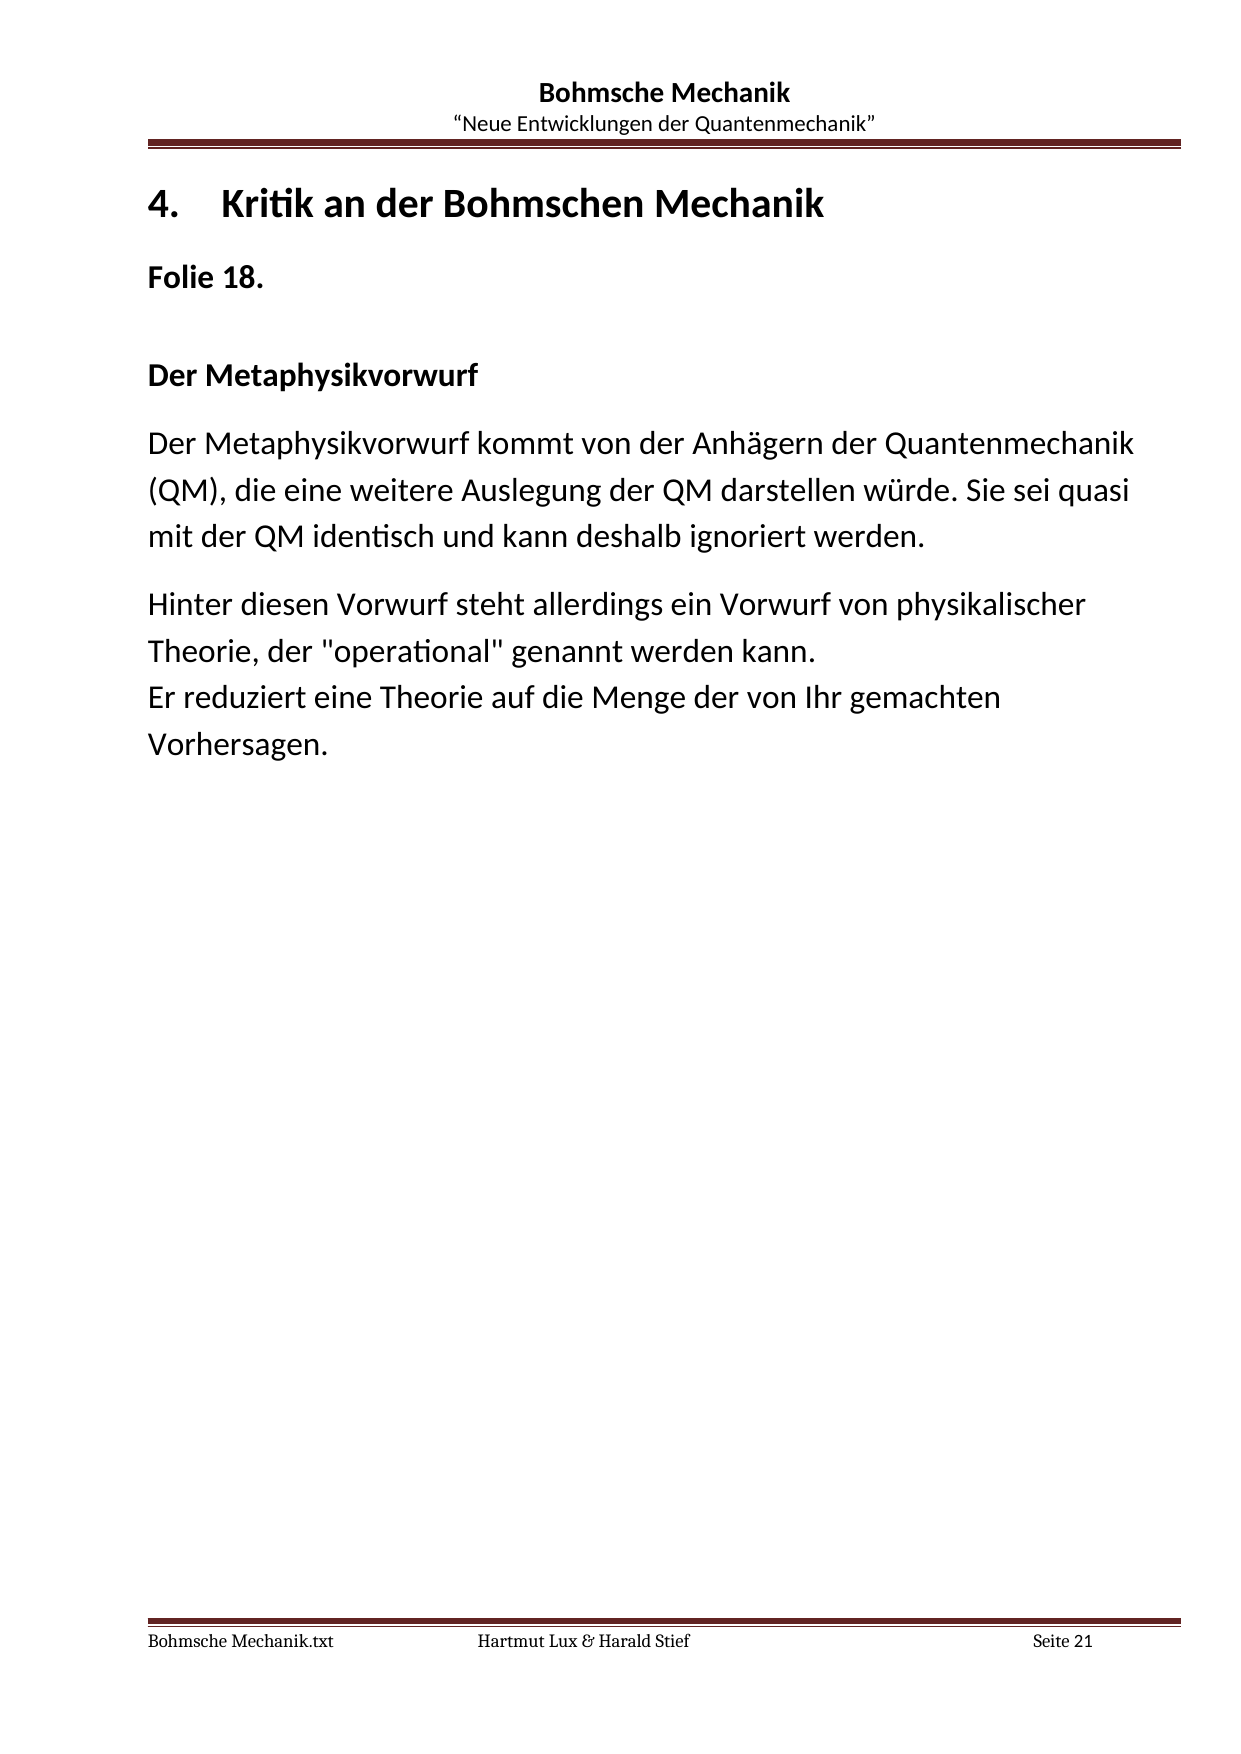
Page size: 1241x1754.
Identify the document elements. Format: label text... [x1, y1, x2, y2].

text Der Metaphysikvorwurf [148, 354, 1181, 395]
text Folie 18. [148, 256, 1181, 329]
text 4. Kritik an der Bohmschen Mechanik [148, 177, 1181, 228]
text Hinter diesen Vorwurf steht allerdings ein Vorwurf von physikalischer Theorie, der "operational" genannt werden kann. Er reduziert eine Theorie auf die Menge der von Ihr gemachten Vorhersagen. [148, 583, 1181, 764]
text Der Metaphysikvorwurf kommt von der Anhägern der Quantenmechanik (QM), die eine weitere Auslegung der QM darstellen würde. Sie sei quasi mit der QM identisch und kann deshalb ignoriert werden. [148, 422, 1181, 556]
